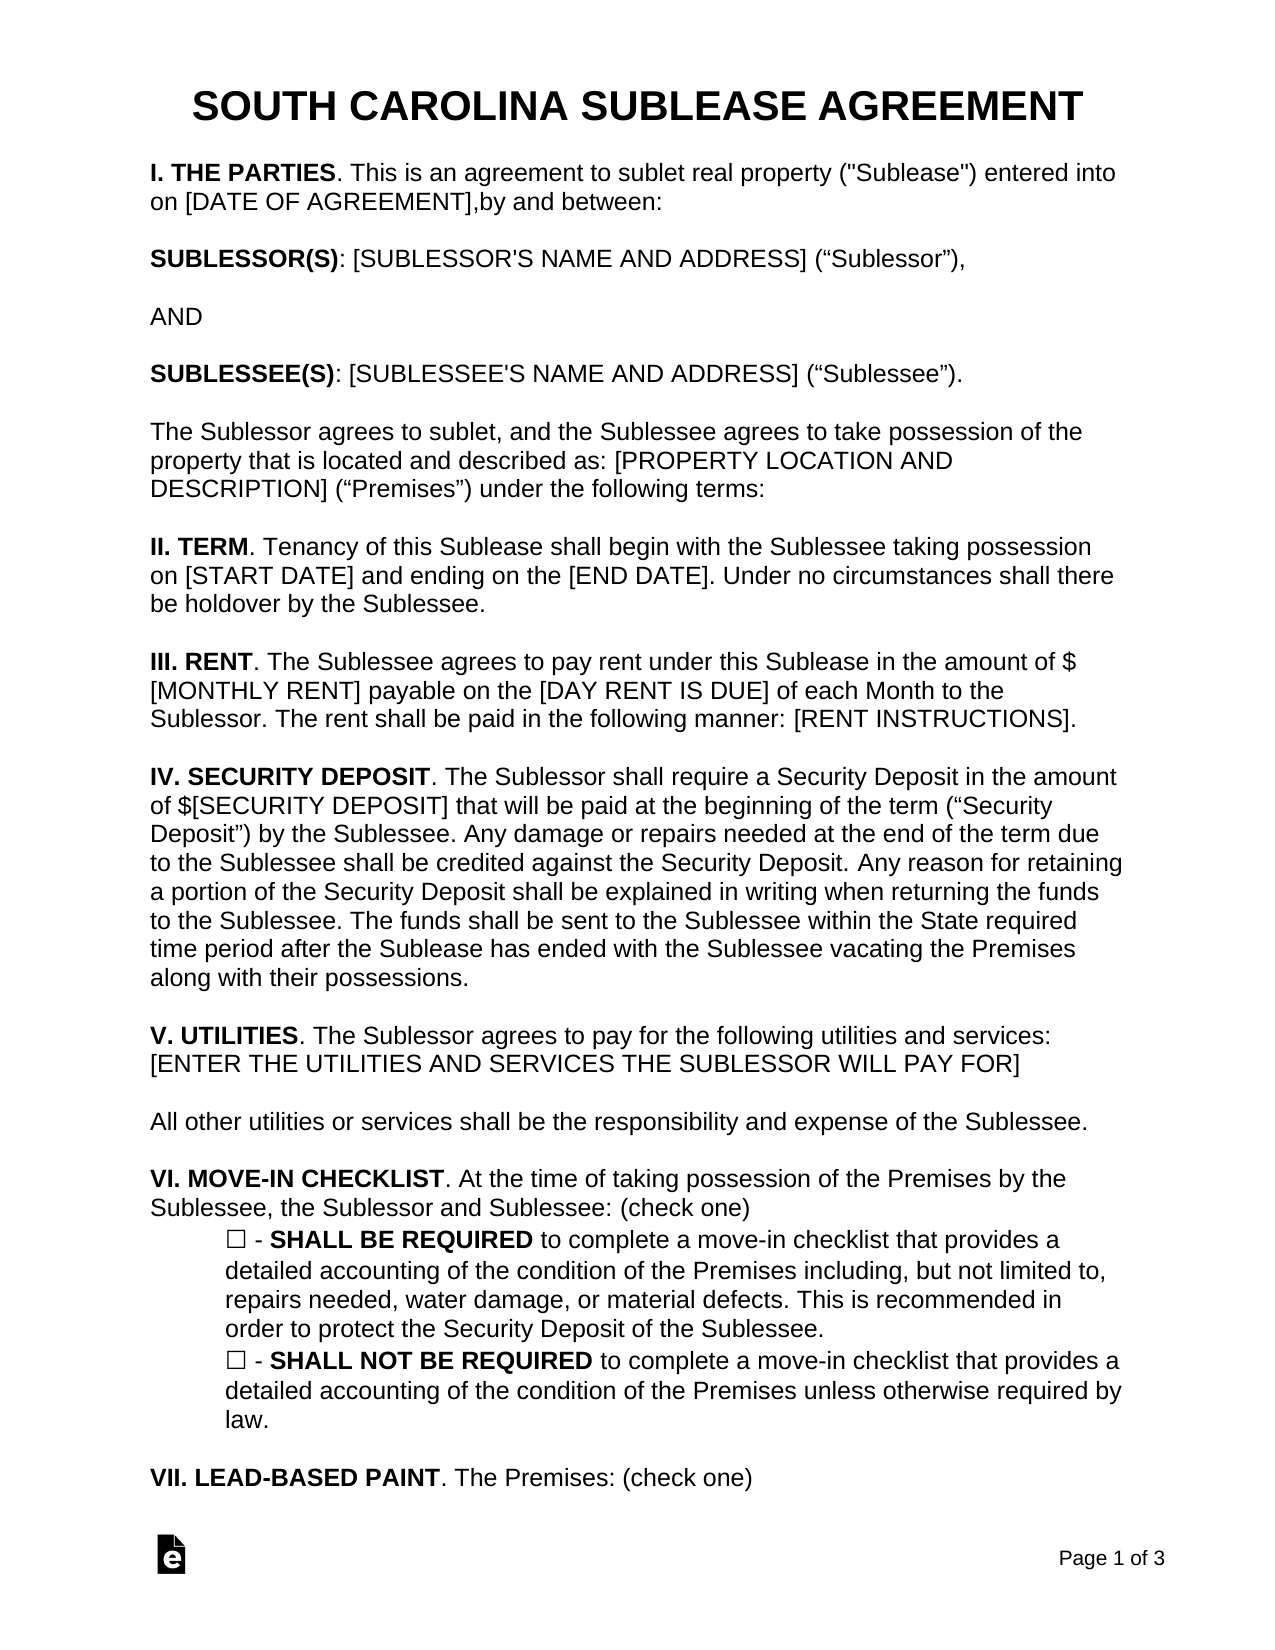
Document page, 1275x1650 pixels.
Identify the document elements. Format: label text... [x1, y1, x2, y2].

text SUBLESSEE(S): [SUBLESSEE'S NAME AND ADDRESS] (“Sublessee”). [150, 359, 1125, 388]
text SUBLESSOR(S): [SUBLESSOR'S NAME AND ADDRESS] (“Sublessor”), [150, 244, 1125, 273]
text AND [150, 302, 1125, 331]
text The Sublessor agrees to sublet, and the Sublessee agrees to take possession of the property that is located and described as: [PROPERTY LOCATION AND DESCRIPTION] (“Premises”) under the following terms: [150, 417, 1125, 503]
text I. THE PARTIES. This is an agreement to sublet real property ("Sublease") entered into on [DATE OF AGREEMENT],by and between: [150, 158, 1125, 216]
text SOUTH CAROLINA SUBLEASE AGREEMENT [150, 82, 1125, 129]
text II. TERM. Tenancy of this Sublease shall begin with the Sublessee taking possession on [START DATE] and ending on the [END DATE]. Under no circumstances shall there be holdover by the Sublessee. [150, 532, 1125, 618]
picture [150, 1533, 192, 1575]
text VI. MOVE-IN CHECKLIST. At the time of taking possession of the Premises by the Sublessee, the Sublessor and Sublessee: (check one) [150, 1164, 1125, 1222]
text - SHALL BE REQUIRED to complete a move-in checklist that provides a detailed accounting of the condition of the Premises including, but not limited to, repairs needed, water damage, or material defects. This is recommended in order to protect the Security Deposit of the Sublessee. [225, 1222, 1125, 1342]
text VII. LEAD-BASED PAINT. The Premises: (check one) [150, 1463, 1125, 1491]
text IV. SECURITY DEPOSIT. The Sublessor shall require a Security Deposit in the amount of $[SECURITY DEPOSIT] that will be paid at the beginning of the term (“Security Deposit”) by the Sublessee. Any damage or repairs needed at the end of the term due to the Sublessee shall be credited against the Security Deposit. Any reason for retaining a portion of the Security Deposit shall be explained in writing when returning the funds to the Sublessee. The funds shall be sent to the Sublessee within the State required time period after the Sublease has ended with the Sublessee vacating the Premises along with their possessions. [150, 762, 1125, 992]
text V. UTILITIES. The Sublessor agrees to pay for the following utilities and services: [ENTER THE UTILITIES AND SERVICES THE SUBLESSOR WILL PAY FOR] [150, 1021, 1125, 1078]
text III. RENT. The Sublessee agrees to pay rent under this Sublease in the amount of $[MONTHLY RENT] payable on the [DAY RENT IS DUE] of each Month to the Sublessor. The rent shall be paid in the following manner: [RENT INSTRUCTIONS]. [150, 647, 1125, 733]
text All other utilities or services shall be the responsibility and expense of the Sublessee. [150, 1107, 1125, 1136]
text - SHALL NOT BE REQUIRED to complete a move-in checklist that provides a detailed accounting of the condition of the Premises unless otherwise required by law. [225, 1342, 1125, 1434]
